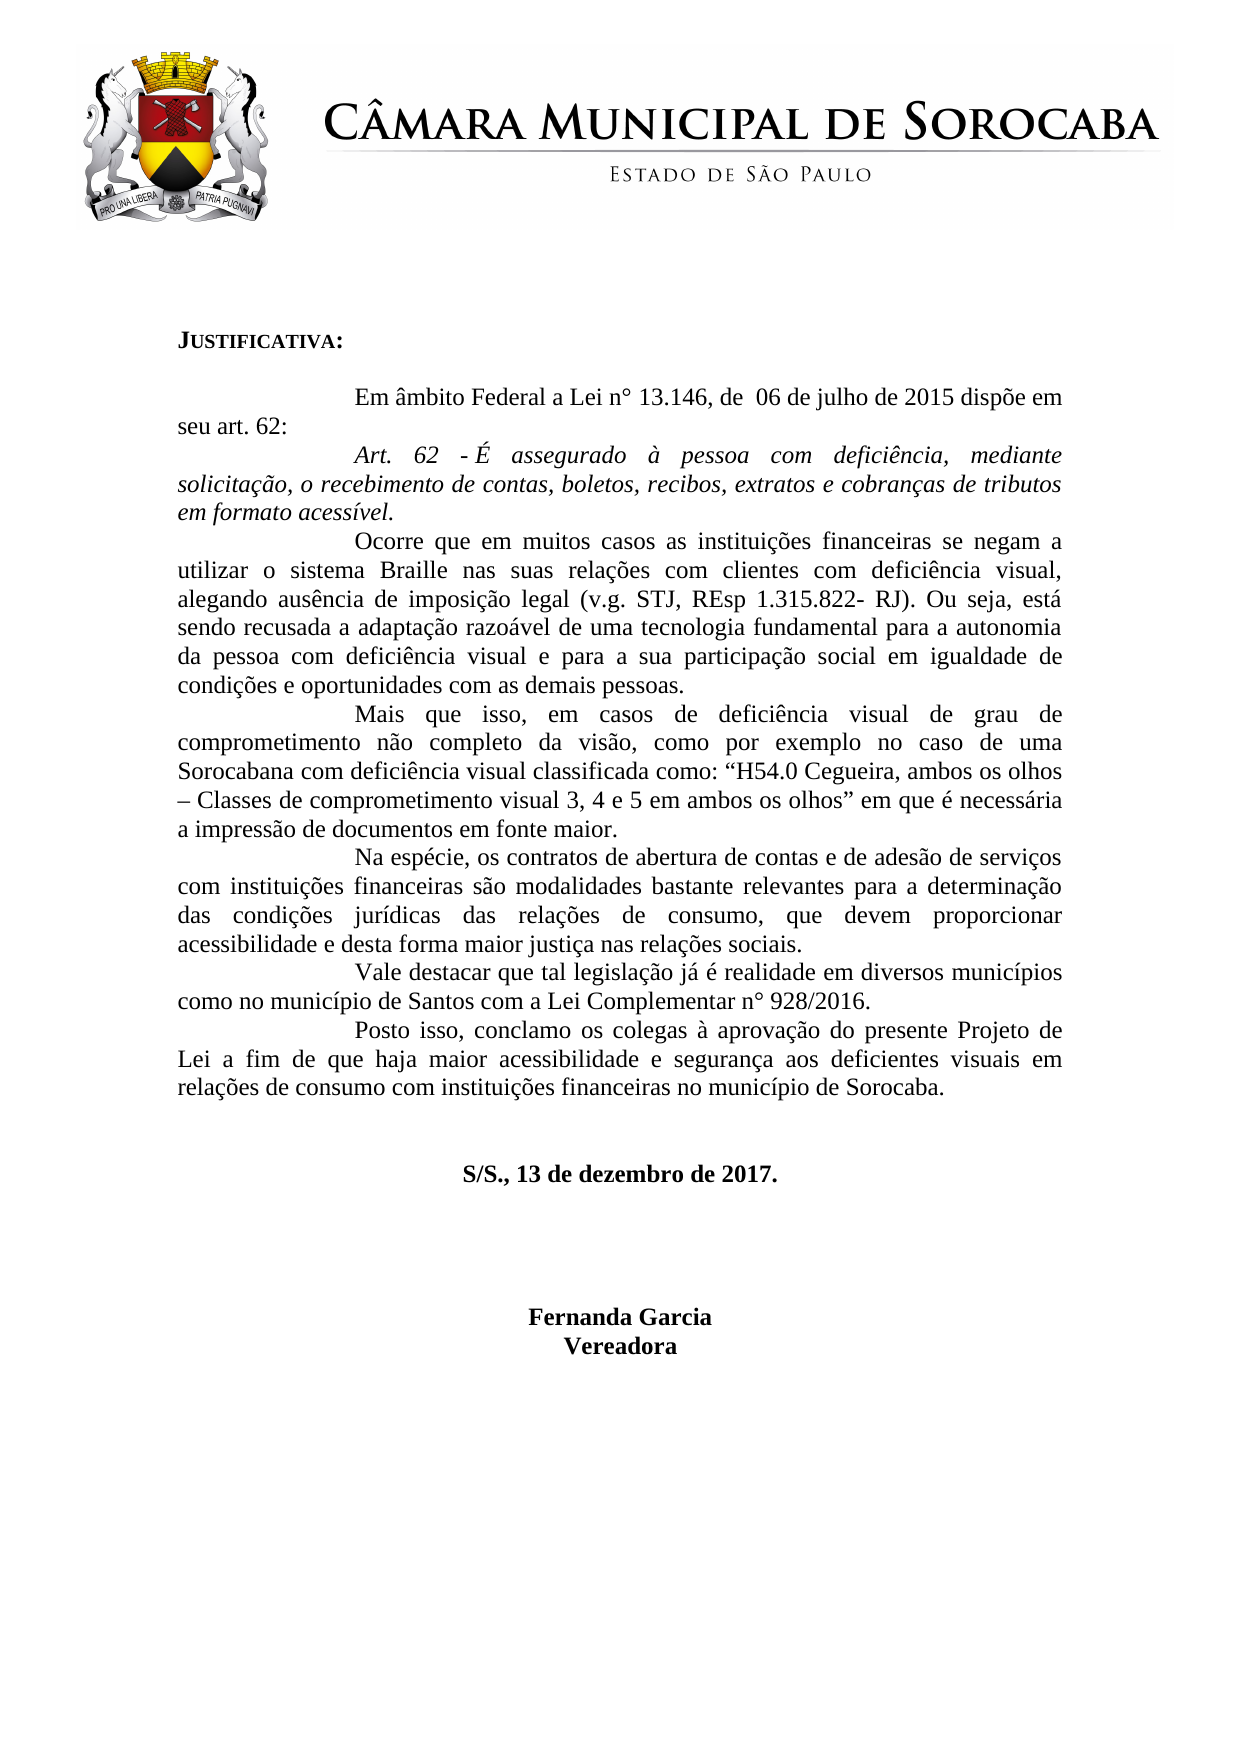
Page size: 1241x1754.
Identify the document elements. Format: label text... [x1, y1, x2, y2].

text S/S., 13 de dezembro de 2017. [177, 1159, 1063, 1187]
text Em âmbito Federal a Lei n° 13.146, de 06 de julho de 2015 dispõe em seu art. 62: [177, 382, 1063, 440]
picture [76, 44, 1174, 230]
text Art. 62 - É assegurado à pessoa com deficiência, mediante solicitação, o recebimento de contas, boletos, recibos, extratos e cobranças de tributos em formato acessível. [177, 440, 1063, 526]
text Vereadora [177, 1331, 1063, 1360]
text Na espécie, os contratos de abertura de contas e de adesão de serviços com instituições financeiras são modalidades bastante relevantes para a determinação das condições jurídicas das relações de consumo, que devem proporcionar acessibilidade e desta forma maior justiça nas relações sociais. [177, 842, 1063, 957]
text Mais que isso, em casos de deficiência visual de grau de comprometimento não completo da visão, como por exemplo no caso de uma Sorocabana com deficiência visual classificada como: “H54.0 Cegueira, ambos os olhos – Classes de comprometimento visual 3, 4 e 5 em ambos os olhos” em que é necessária a impressão de documentos em fonte maior. [177, 699, 1063, 842]
text Vale destacar que tal legislação já é realidade em diversos municípios como no município de Santos com a Lei Complementar n° 928/2016. [177, 957, 1063, 1015]
text Posto isso, conclamo os colegas à aprovação do presente Projeto de Lei a fim de que haja maior acessibilidade e segurança aos deficientes visuais em relações de consumo com instituições financeiras no município de Sorocaba. [177, 1015, 1063, 1101]
text Fernanda Garcia [177, 1302, 1063, 1331]
text Ocorre que em muitos casos as instituições financeiras se negam a utilizar o sistema Braille nas suas relações com clientes com deficiência visual, alegando ausência de imposição legal (v.g. STJ, REsp 1.315.822- RJ). Ou seja, está sendo recusada a adaptação razoável de uma tecnologia fundamental para a autonomia da pessoa com deficiência visual e para a sua participação social em igualdade de condições e oportunidades com as demais pessoas. [177, 526, 1063, 699]
text Justificativa: [177, 325, 1063, 354]
